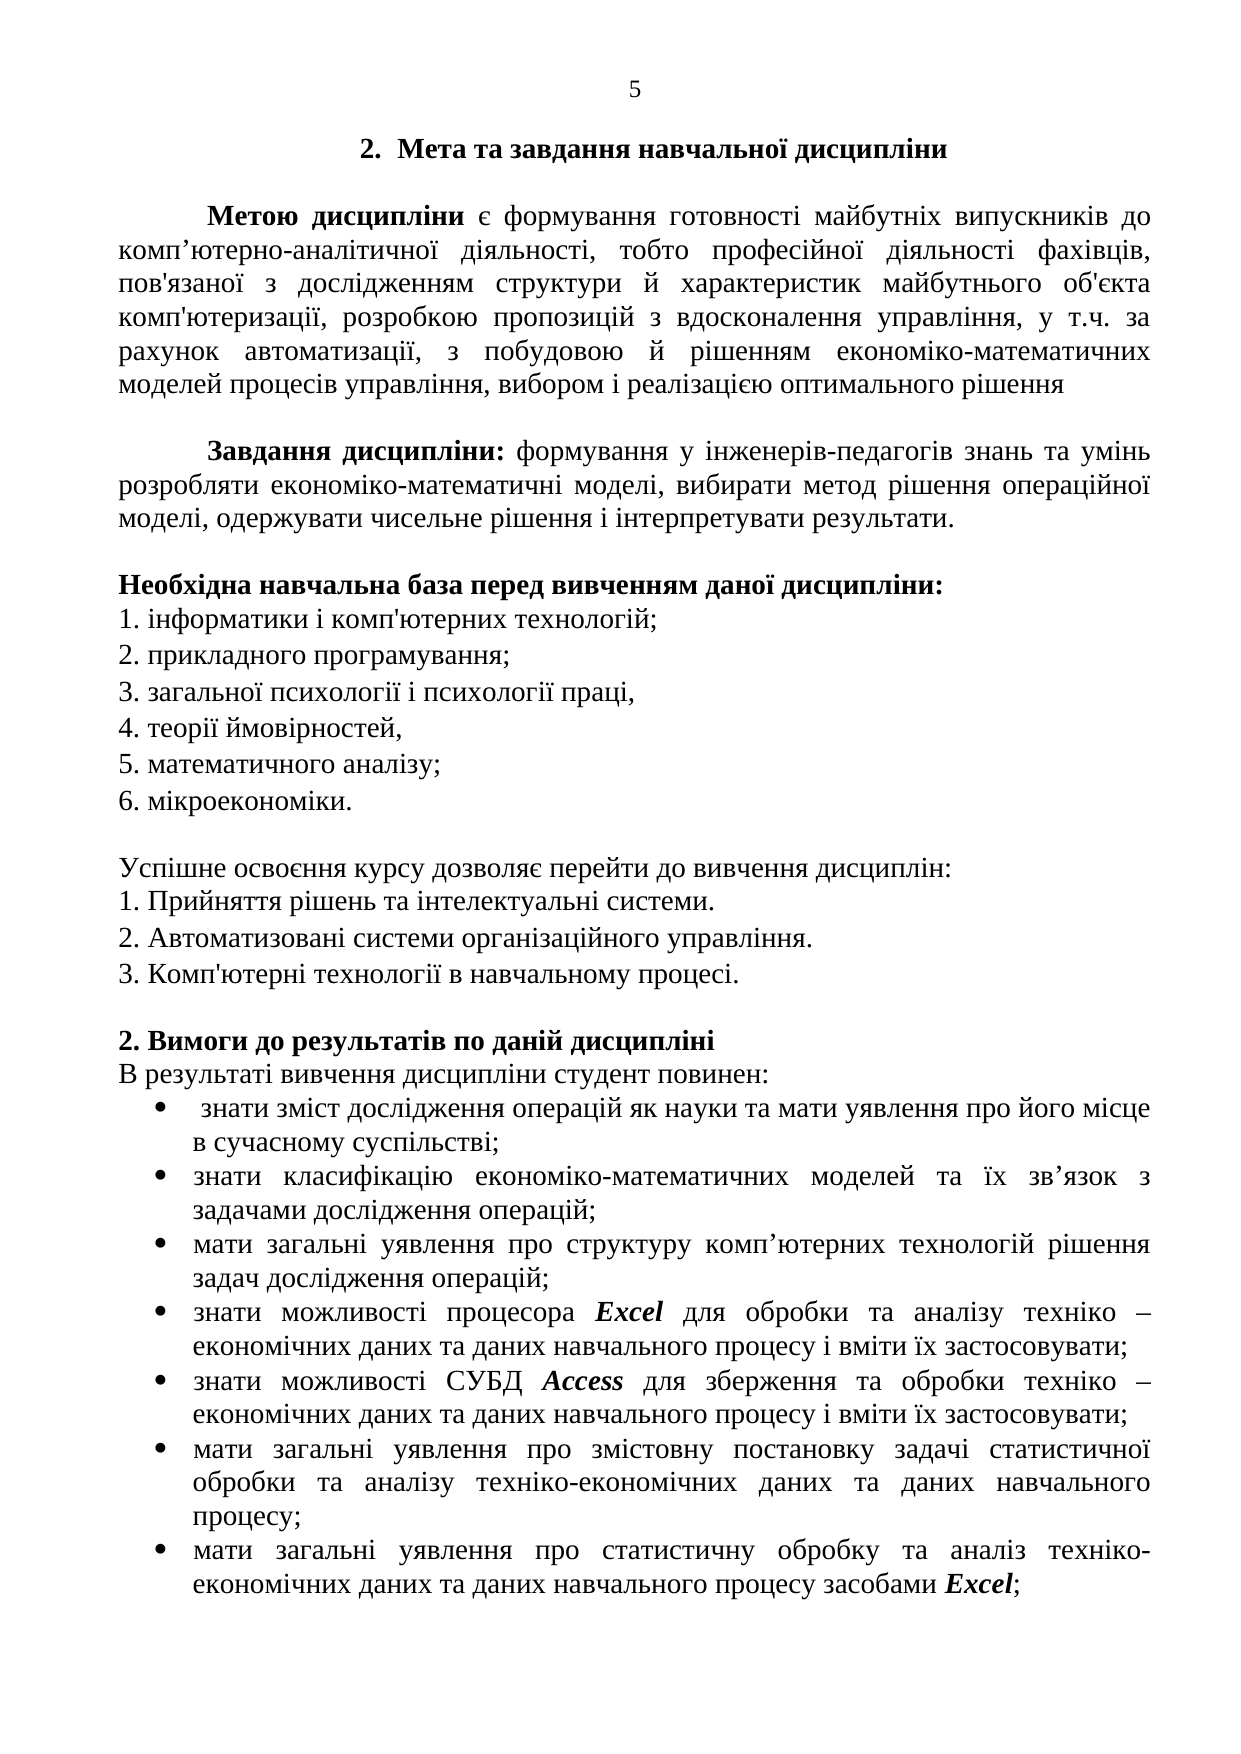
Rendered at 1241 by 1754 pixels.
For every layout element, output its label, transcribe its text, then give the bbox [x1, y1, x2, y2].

text 2. Вимоги до результатів по даній дисципліні [118, 1023, 1152, 1057]
text 2. прикладного програмування; [118, 637, 1152, 671]
text 3. загальної психології і психології праці, [118, 674, 1152, 707]
list знати можливості процесора Excel для обробки та аналізу техніко – економічних даних та даних навчального процесу і вміти їх застосовувати; [155, 1294, 1152, 1361]
list знати зміст дослідження операцій як науки та мати уявлення про його місце в сучасному суспільстві; [155, 1090, 1152, 1157]
list Мета та завдання навчальної дисципліни [118, 131, 1152, 165]
text 2. Автоматизовані системи організаційного управління. [118, 920, 1152, 953]
text 4. теорії ймовірностей, [118, 710, 1152, 743]
list мати загальні уявлення про змістовну постановку задачі статистичної обробки та аналізу техніко-економічних даних та даних навчального процесу; [155, 1430, 1152, 1531]
list знати можливості СУБД Access для зберження та обробки техніко – економічних даних та даних навчального процесу і вміти їх застосовувати; [155, 1362, 1152, 1429]
text 5. математичного аналізу; [118, 746, 1152, 780]
text Необхідна навчальна база перед вивченням даної дисципліни: [118, 567, 1152, 601]
text Метою дисципліни є формування готовності майбутніх випускників до комп’ютерно-аналітичної діяльності, тобто професійної діяльності фахівців, пов'язаної з дослідженням структури й характеристик майбутнього об'єкта комп'ютеризації, розробкою пропозицій з вдосконалення управління, у т.ч. за рахунок автоматизації, з побудовою й рішенням економіко-математичних моделей процесів управління, вибором і реалізацією оптимального рішення [118, 198, 1152, 400]
list знати класифікацію економіко-математичних моделей та їх зв’язок з задачами дослідження операцій; [155, 1158, 1152, 1225]
text В результаті вивчення дисципліни студент повинен: [118, 1057, 1152, 1090]
list мати загальні уявлення про структуру комп’ютерних технологій рішення задач дослідження операцій; [155, 1226, 1152, 1293]
text 6. мікроекономіки. [118, 783, 1152, 816]
text 1. інформатики і комп'ютерних технологій; [118, 601, 1152, 634]
list мати загальні уявлення про статистичну обробку та аналіз техніко-економічних даних та даних навчального процесу засобами Excel; [155, 1532, 1152, 1599]
text Успішне освоєння курсу дозволяє перейти до вивчення дисциплін: [118, 850, 1152, 883]
text 1. Прийняття рішень та інтелектуальні системи. [118, 883, 1152, 917]
text Завдання дисципліни: формування у інженерів-педагогів знань та умінь розробляти економіко-математичні моделі, вибирати метод рішення операційної моделі, одержувати чисельне рішення і інтерпретувати результати. [118, 433, 1152, 534]
text 3. Комп'ютерні технології в навчальному процесі. [118, 956, 1152, 989]
